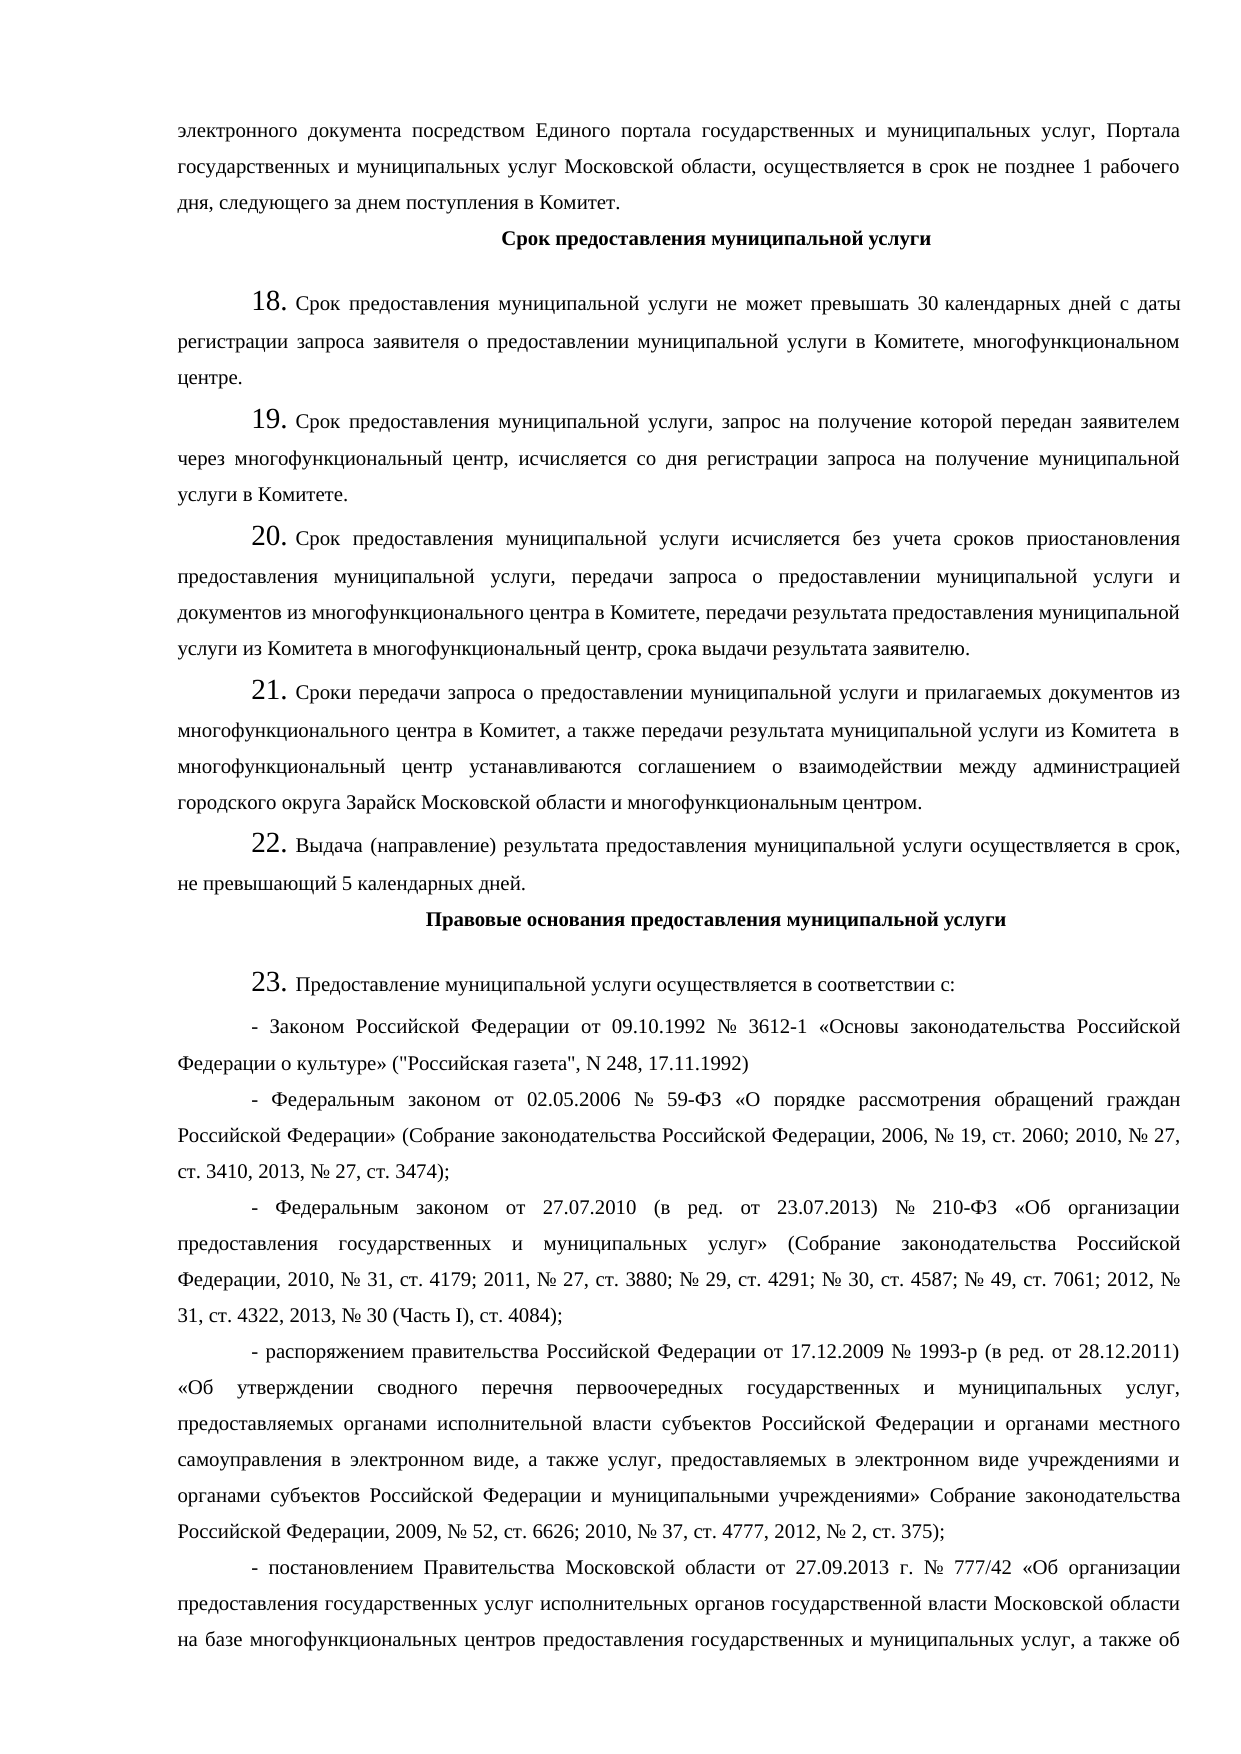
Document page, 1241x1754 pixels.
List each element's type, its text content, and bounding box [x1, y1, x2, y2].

text - распоряжением правительства Российской Федерации от 17.12.2009 № 1993-р (в ред. от 28.12.2011) «Об утверждении сводного перечня первоочередных государственных и муниципальных услуг, предоставляемых органами исполнительной власти субъектов Российской Федерации и органами местного самоуправления в электронном виде, а также услуг, предоставляемых в электронном виде учреждениями и органами субъектов Российской Федерации и муниципальными учреждениями» Собрание законодательства Российской Федерации, 2009, № 52, ст. 6626; 2010, № 37, ст. 4777, 2012, № 2, ст. 375); [177, 1339, 1181, 1543]
list - Законом Российской Федерации от 09.10.1992 № 3612-1 «Основы законодательства Российской Федерации о культуре» ("Российская газета", N 248, 17.11.1992) [177, 1014, 1181, 1074]
text - Федеральным законом от 02.05.2006 № 59-ФЗ «О порядке рассмотрения обращений граждан Российской Федерации» (Собрание законодательства Российской Федерации, 2006, № 19, ст. 2060; 2010, № 27, ст. 3410, 2013, № 27, ст. 3474); [177, 1086, 1181, 1183]
list Выдача (направление) результата предоставления муниципальной услуги осуществляется в срок, не превышающий 5 календарных дней. [177, 826, 1181, 895]
list Срок предоставления муниципальной услуги не может превышать 30 календарных дней с даты регистрации запроса заявителя о предоставлении муниципальной услуги в Комитете, многофункциональном центре. [177, 283, 1181, 389]
list Предоставление муниципальной услуги осуществляется в соответствии с: [177, 964, 1181, 998]
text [177, 1555, 1181, 1651]
list Срок предоставления муниципальной услуги, запрос на получение которой передан заявителем через многофункциональный центр, исчисляется со дня регистрации запроса на получение муниципальной услуги в Комитете. [177, 401, 1181, 506]
text - Федеральным законом от 27.07.2010 (в ред. от 23.07.2013) № 210-ФЗ «Об организации предоставления государственных и муниципальных услуг» (Собрание законодательства Российской Федерации, 2010, № 31, ст. 4179; 2011, № 27, ст. 3880; № 29, ст. 4291; № 30, ст. 4587; № 49, ст. 7061; 2012, № 31, ст. 4322, 2013, № 30 (Часть I), ст. 4084); [177, 1194, 1181, 1327]
text Срок предоставления муниципальной услуги [177, 226, 1181, 250]
text Правовые основания предоставления муниципальной услуги [177, 907, 1181, 931]
list Срок предоставления муниципальной услуги исчисляется без учета сроков приостановления предоставления муниципальной услуги, передачи запроса о предоставлении муниципальной услуги и документов из многофункционального центра в Комитете, передачи результата предоставления муниципальной услуги из Комитета в многофункциональный центр, срока выдачи результата заявителю. [177, 518, 1181, 660]
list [177, 118, 1181, 214]
list Сроки передачи запроса о предоставлении муниципальной услуги и прилагаемых документов из многофункционального центра в Комитет, а также передачи результата муниципальной услуги из Комитета в многофункциональный центр устанавливаются соглашением о взаимодействии между администрацией городского округа Зарайск Московской области и многофункциональным центром. [177, 672, 1181, 814]
